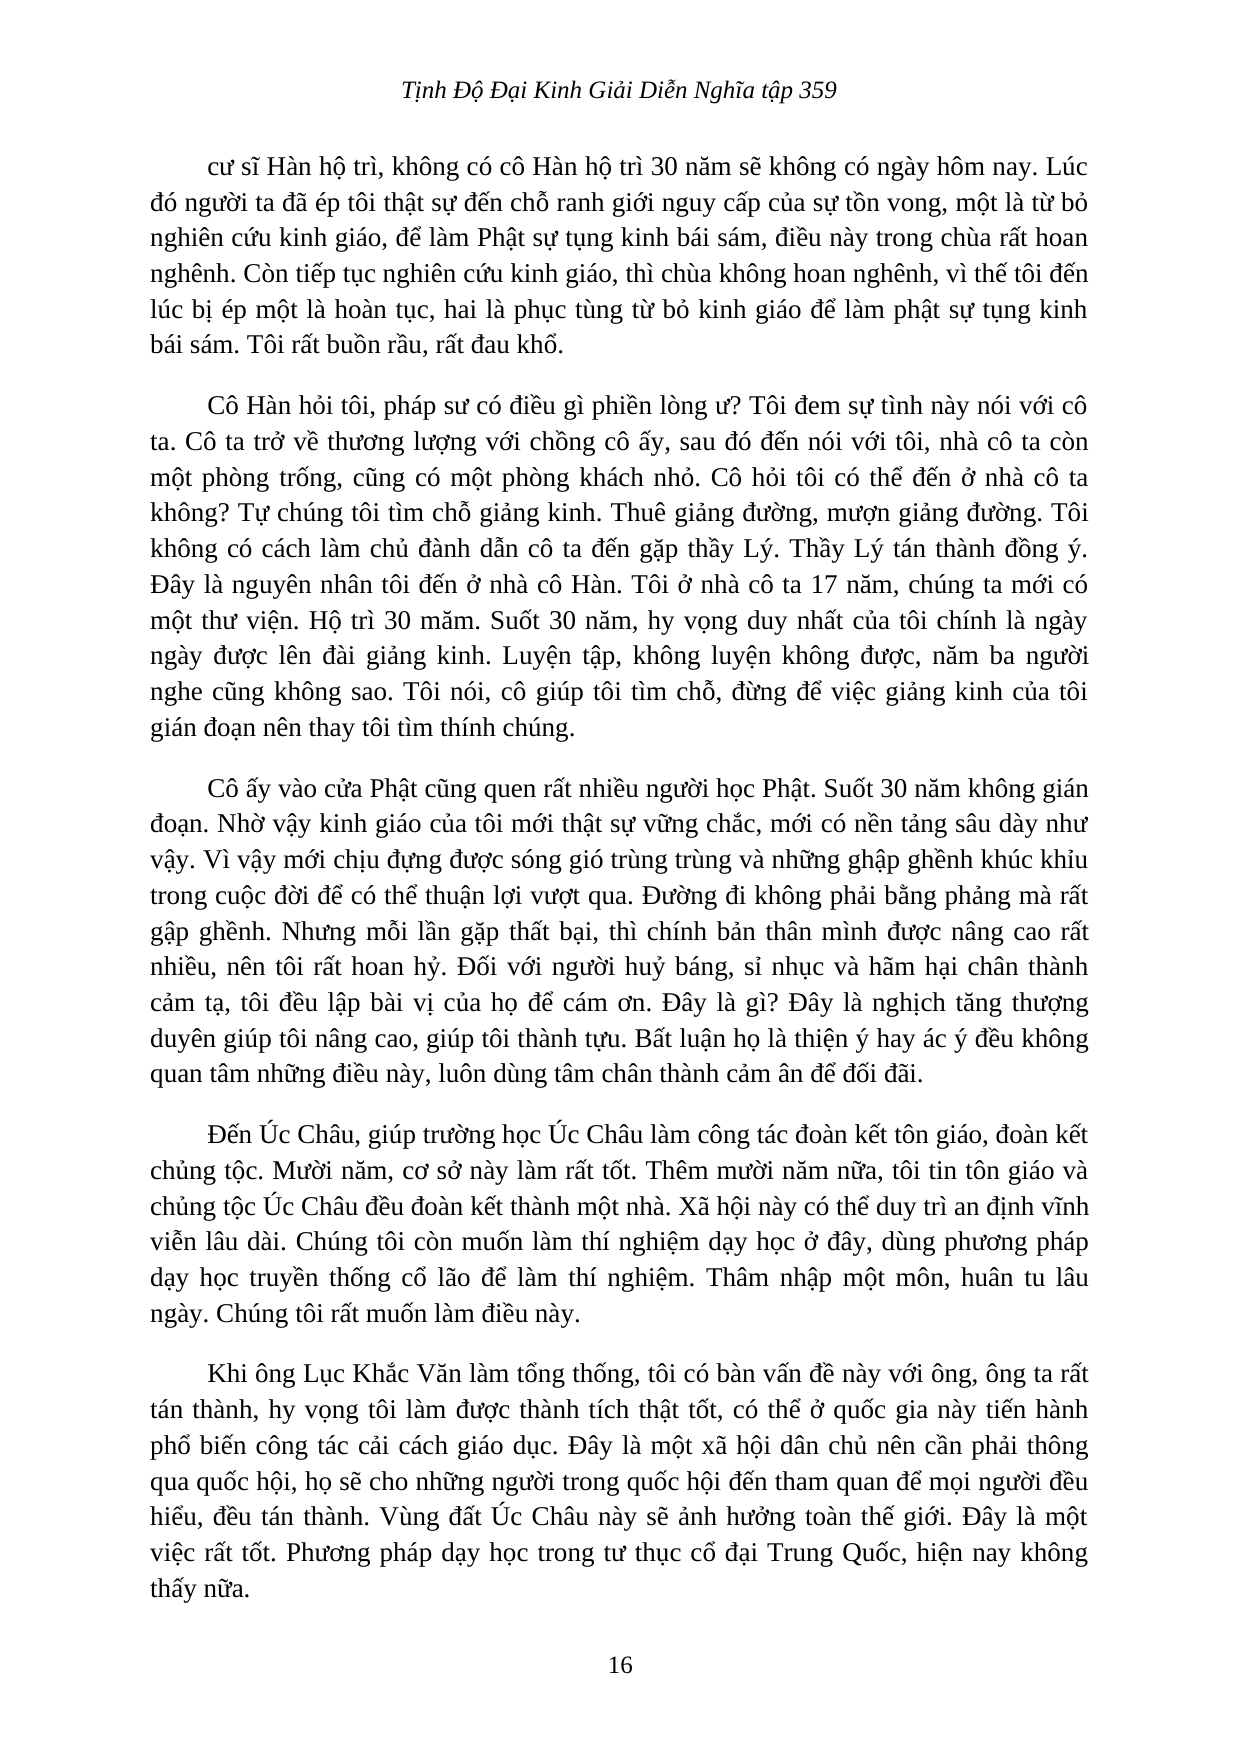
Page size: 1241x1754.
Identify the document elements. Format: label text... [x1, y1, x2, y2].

text Đến Úc Châu, giúp trường học Úc Châu làm công tác đoàn kết tôn giáo, đoàn kết chủng tộc. Mười năm, cơ sở này làm rất tốt. Thêm mười năm nữa, tôi tin tôn giáo và chủng tộc Úc Châu đều đoàn kết thành một nhà. Xã hội này có thể duy trì an định vĩnh viễn lâu dài. Chúng tôi còn muốn làm thí nghiệm dạy học ở đây, dùng phương pháp dạy học truyền thống cổ lão để làm thí nghiệm. Thâm nhập một môn, huân tu lâu ngày. Chúng tôi rất muốn làm điều này. [150, 1118, 1090, 1328]
text Cô Hàn hỏi tôi, pháp sư có điều gì phiền lòng ư? Tôi đem sự tình này nói với cô ta. Cô ta trở về thương lượng với chồng cô ấy, sau đó đến nói với tôi, nhà cô ta còn một phòng trống, cũng có một phòng khách nhỏ. Cô hỏi tôi có thể đến ở nhà cô ta không? Tự chúng tôi tìm chỗ giảng kinh. Thuê giảng đường, mượn giảng đường. Tôi không có cách làm chủ đành dẫn cô ta đến gặp thầy Lý. Thầy Lý tán thành đồng ý. Đây là nguyên nhân tôi đến ở nhà cô Hàn. Tôi ở nhà cô ta 17 năm, chúng ta mới có một thư viện. Hộ trì 30 măm. Suốt 30 năm, hy vọng duy nhất của tôi chính là ngày ngày được lên đài giảng kinh. Luyện tập, không luyện không được, năm ba người nghe cũng không sao. Tôi nói, cô giúp tôi tìm chỗ, đừng để việc giảng kinh của tôi gián đoạn nên thay tôi tìm thính chúng. [150, 389, 1090, 742]
text cư sĩ Hàn hộ trì, không có cô Hàn hộ trì 30 năm sẽ không có ngày hôm nay. Lúc đó người ta đã ép tôi thật sự đến chỗ ranh giới nguy cấp của sự tồn vong, một là từ bỏ nghiên cứu kinh giáo, để làm Phật sự tụng kinh bái sám, điều này trong chùa rất hoan nghênh. Còn tiếp tục nghiên cứu kinh giáo, thì chùa không hoan nghênh, vì thế tôi đến lúc bị ép một là hoàn tục, hai là phục tùng từ bỏ kinh giáo để làm phật sự tụng kinh bái sám. Tôi rất buồn rầu, rất đau khổ. [150, 150, 1090, 360]
text Cô ấy vào cửa Phật cũng quen rất nhiều người học Phật. Suốt 30 năm không gián đoạn. Nhờ vậy kinh giáo của tôi mới thật sự vững chắc, mới có nền tảng sâu dày như vậy. Vì vậy mới chịu đựng được sóng gió trùng trùng và những ghập ghềnh khúc khỉu trong cuộc đời để có thể thuận lợi vượt qua. Đường đi không phải bằng phảng mà rất gập ghềnh. Nhưng mỗi lần gặp thất bại, thì chính bản thân mình được nâng cao rất nhiều, nên tôi rất hoan hỷ. Đối với người huỷ báng, sỉ nhục và hãm hại chân thành cảm tạ, tôi đều lập bài vị của họ để cám ơn. Đây là gì? Đây là nghịch tăng thượng duyên giúp tôi nâng cao, giúp tôi thành tựu. Bất luận họ là thiện ý hay ác ý đều không quan tâm những điều này, luôn dùng tâm chân thành cảm ân để đối đãi. [150, 772, 1090, 1089]
text Khi ông Lục Khắc Văn làm tổng thống, tôi có bàn vấn đề này với ông, ông ta rất tán thành, hy vọng tôi làm được thành tích thật tốt, có thể ở quốc gia này tiến hành phổ biến công tác cải cách giáo dục. Đây là một xã hội dân chủ nên cần phải thông qua quốc hội, họ sẽ cho những người trong quốc hội đến tham quan để mọi người đều hiểu, đều tán thành. Vùng đất Úc Châu này sẽ ảnh hưởng toàn thế giới. Đây là một việc rất tốt. Phương pháp dạy học trong tư thục cổ đại Trung Quốc, hiện nay không thấy nữa. [150, 1358, 1090, 1603]
